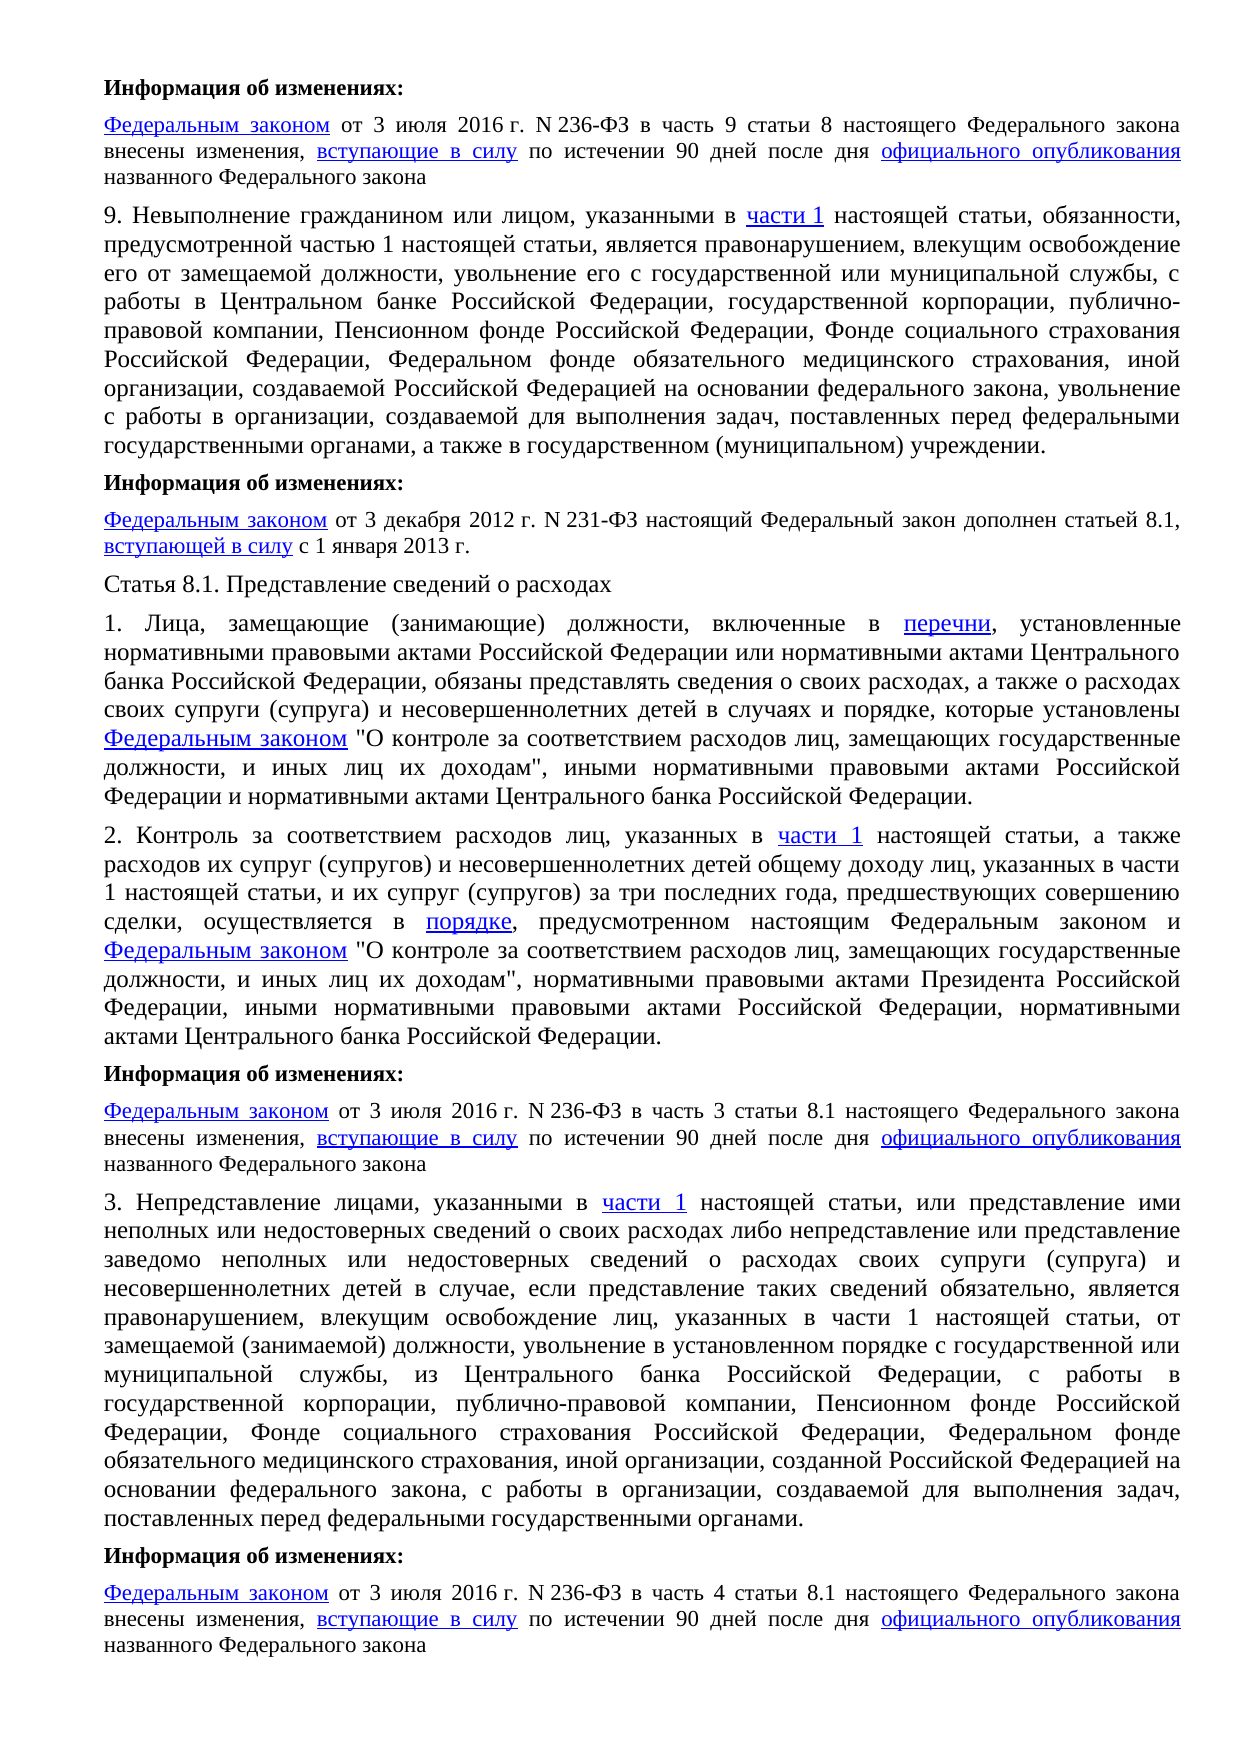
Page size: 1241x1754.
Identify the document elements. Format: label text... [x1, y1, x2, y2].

text Федеральным законом от 3 декабря 2012 г. N 231-ФЗ настоящий Федеральный закон дополнен статьей 8.1, вступающей в силу с 1 января 2013 г. [103, 506, 1181, 559]
text Статья 8.1. Представление сведений о расходах [103, 569, 1181, 598]
text Федеральным законом от 3 июля 2016 г. N 236-ФЗ в часть 4 статьи 8.1 настоящего Федерального закона внесены изменения, вступающие в силу по истечении 90 дней после дня официального опубликования названного Федерального закона [103, 1579, 1181, 1658]
text Информация об изменениях: [103, 1542, 1181, 1568]
text Информация об изменениях: [103, 74, 1181, 100]
text 9. Невыполнение гражданином или лицом, указанными в части 1 настоящей статьи, обязанности, предусмотренной частью 1 настоящей статьи, является правонарушением, влекущим освобождение его от замещаемой должности, увольнение его с государственной или муниципальной службы, с работы в Центральном банке Российской Федерации, государственной корпорации, публично-правовой компании, Пенсионном фонде Российской Федерации, Фонде социального страхования Российской Федерации, Федеральном фонде обязательного медицинского страхования, иной организации, создаваемой Российской Федерацией на основании федерального закона, увольнение с работы в организации, создаваемой для выполнения задач, поставленных перед федеральными государственными органами, а также в государственном (муниципальном) учреждении. [103, 200, 1181, 459]
text Федеральным законом от 3 июля 2016 г. N 236-ФЗ в часть 3 статьи 8.1 настоящего Федерального закона внесены изменения, вступающие в силу по истечении 90 дней после дня официального опубликования названного Федерального закона [103, 1097, 1181, 1176]
text 2. Контроль за соответствием расходов лиц, указанных в части 1 настоящей статьи, а также расходов их супруг (супругов) и несовершеннолетних детей общему доходу лиц, указанных в части 1 настоящей статьи, и их супруг (супругов) за три последних года, предшествующих совершению сделки, осуществляется в порядке, предусмотренном настоящим Федеральным законом и Федеральным законом "О контроле за соответствием расходов лиц, замещающих государственные должности, и иных лиц их доходам", нормативными правовыми актами Президента Российской Федерации, иными нормативными правовыми актами Российской Федерации, нормативными актами Центрального банка Российской Федерации. [103, 820, 1181, 1050]
text 3. Непредставление лицами, указанными в части 1 настоящей статьи, или представление ими неполных или недостоверных сведений о своих расходах либо непредставление или представление заведомо неполных или недостоверных сведений о расходах своих супруги (супруга) и несовершеннолетних детей в случае, если представление таких сведений обязательно, является правонарушением, влекущим освобождение лиц, указанных в части 1 настоящей статьи, от замещаемой (занимаемой) должности, увольнение в установленном порядке с государственной или муниципальной службы, из Центрального банка Российской Федерации, с работы в государственной корпорации, публично-правовой компании, Пенсионном фонде Российской Федерации, Фонде социального страхования Российской Федерации, Федеральном фонде обязательного медицинского страхования, иной организации, созданной Российской Федерацией на основании федерального закона, с работы в организации, создаваемой для выполнения задач, поставленных перед федеральными государственными органами. [103, 1187, 1181, 1532]
text 1. Лица, замещающие (занимающие) должности, включенные в перечни, установленные нормативными правовыми актами Российской Федерации или нормативными актами Центрального банка Российской Федерации, обязаны представлять сведения о своих расходах, а также о расходах своих супруги (супруга) и несовершеннолетних детей в случаях и порядке, которые установлены Федеральным законом "О контроле за соответствием расходов лиц, замещающих государственные должности, и иных лиц их доходам", иными нормативными правовыми актами Российской Федерации и нормативными актами Центрального банка Российской Федерации. [103, 608, 1181, 809]
text Информация об изменениях: [103, 1060, 1181, 1087]
text Информация об изменениях: [103, 469, 1181, 496]
text Федеральным законом от 3 июля 2016 г. N 236-ФЗ в часть 9 статьи 8 настоящего Федерального закона внесены изменения, вступающие в силу по истечении 90 дней после дня официального опубликования названного Федерального закона [103, 111, 1181, 190]
